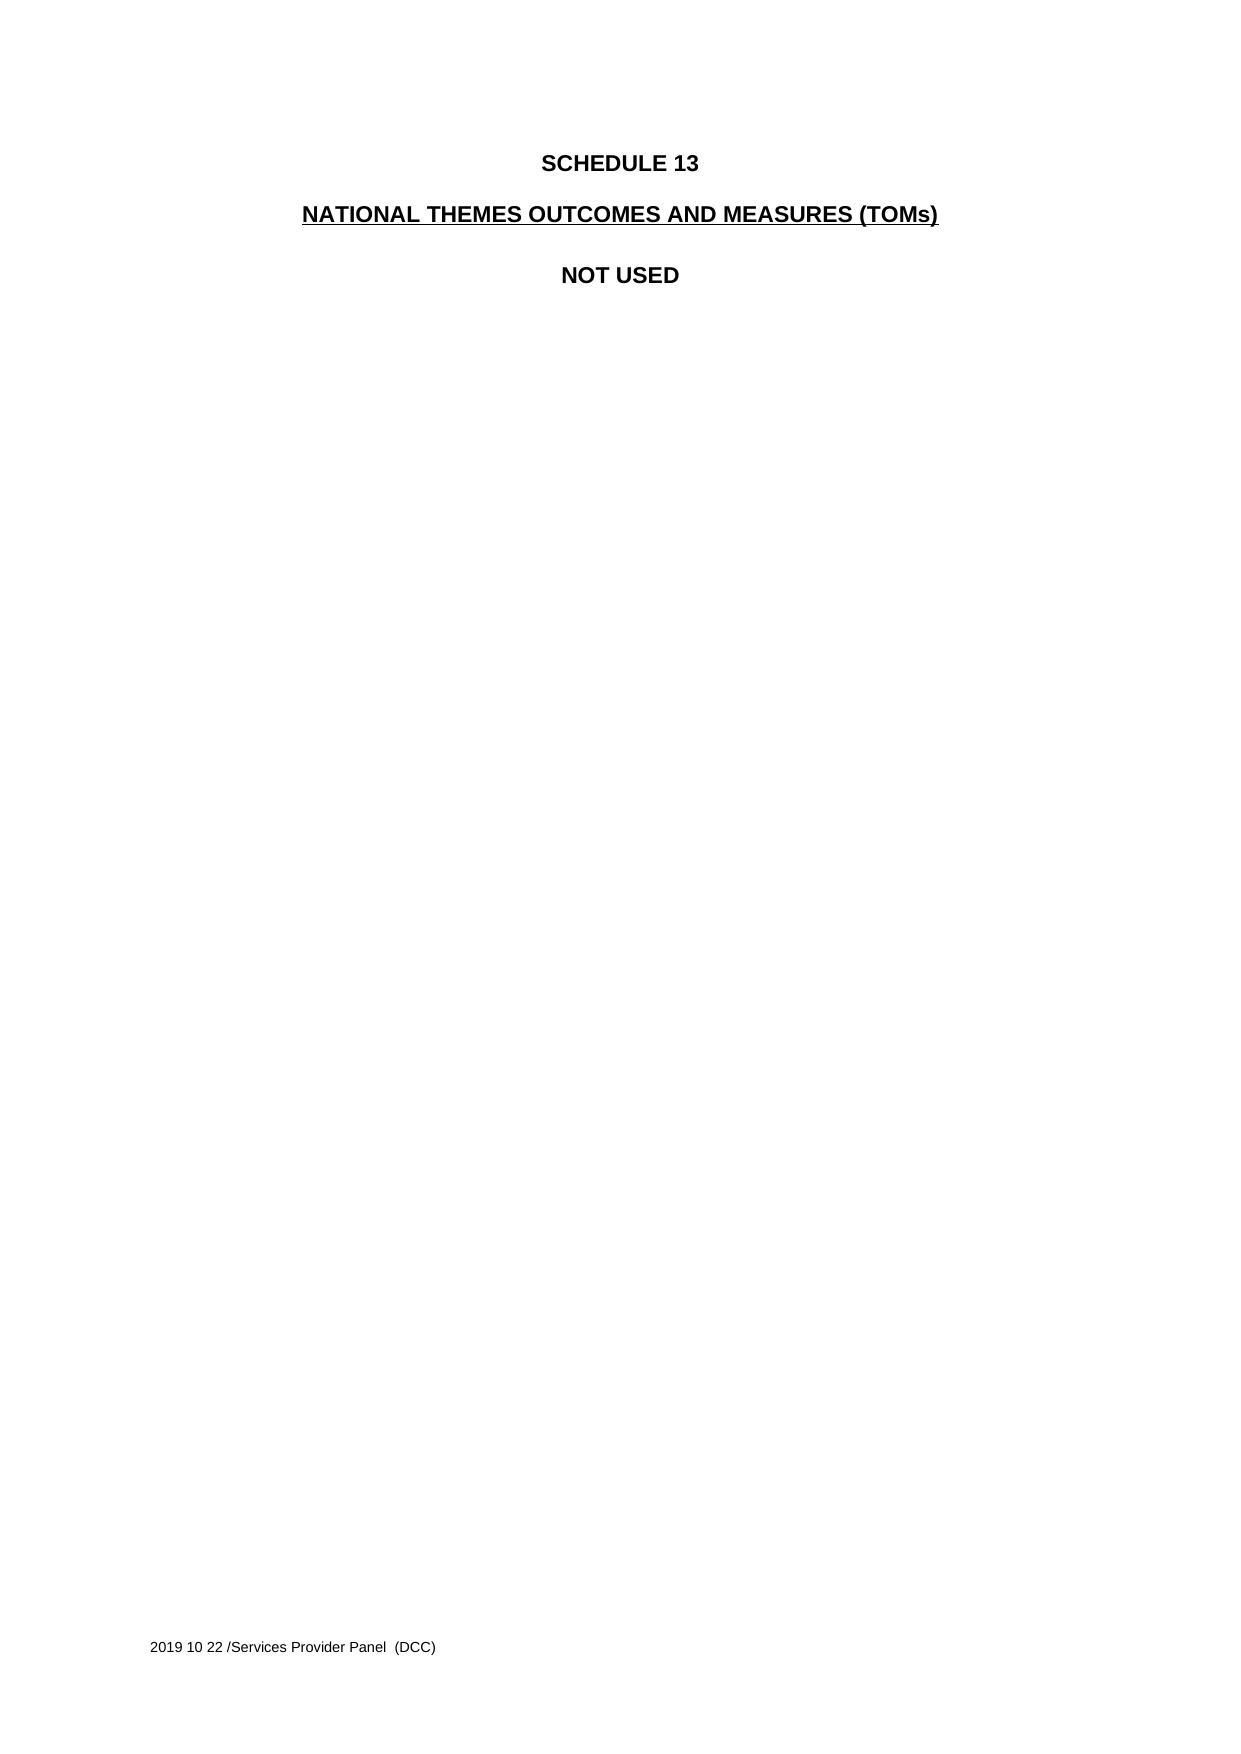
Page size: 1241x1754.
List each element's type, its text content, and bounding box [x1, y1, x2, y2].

text NATIONAL THEMES OUTCOMES AND MEASURES (TOMs) [150, 201, 1090, 228]
text NOT USED [150, 262, 1090, 288]
text SCHEDULE 13 [150, 150, 1090, 176]
